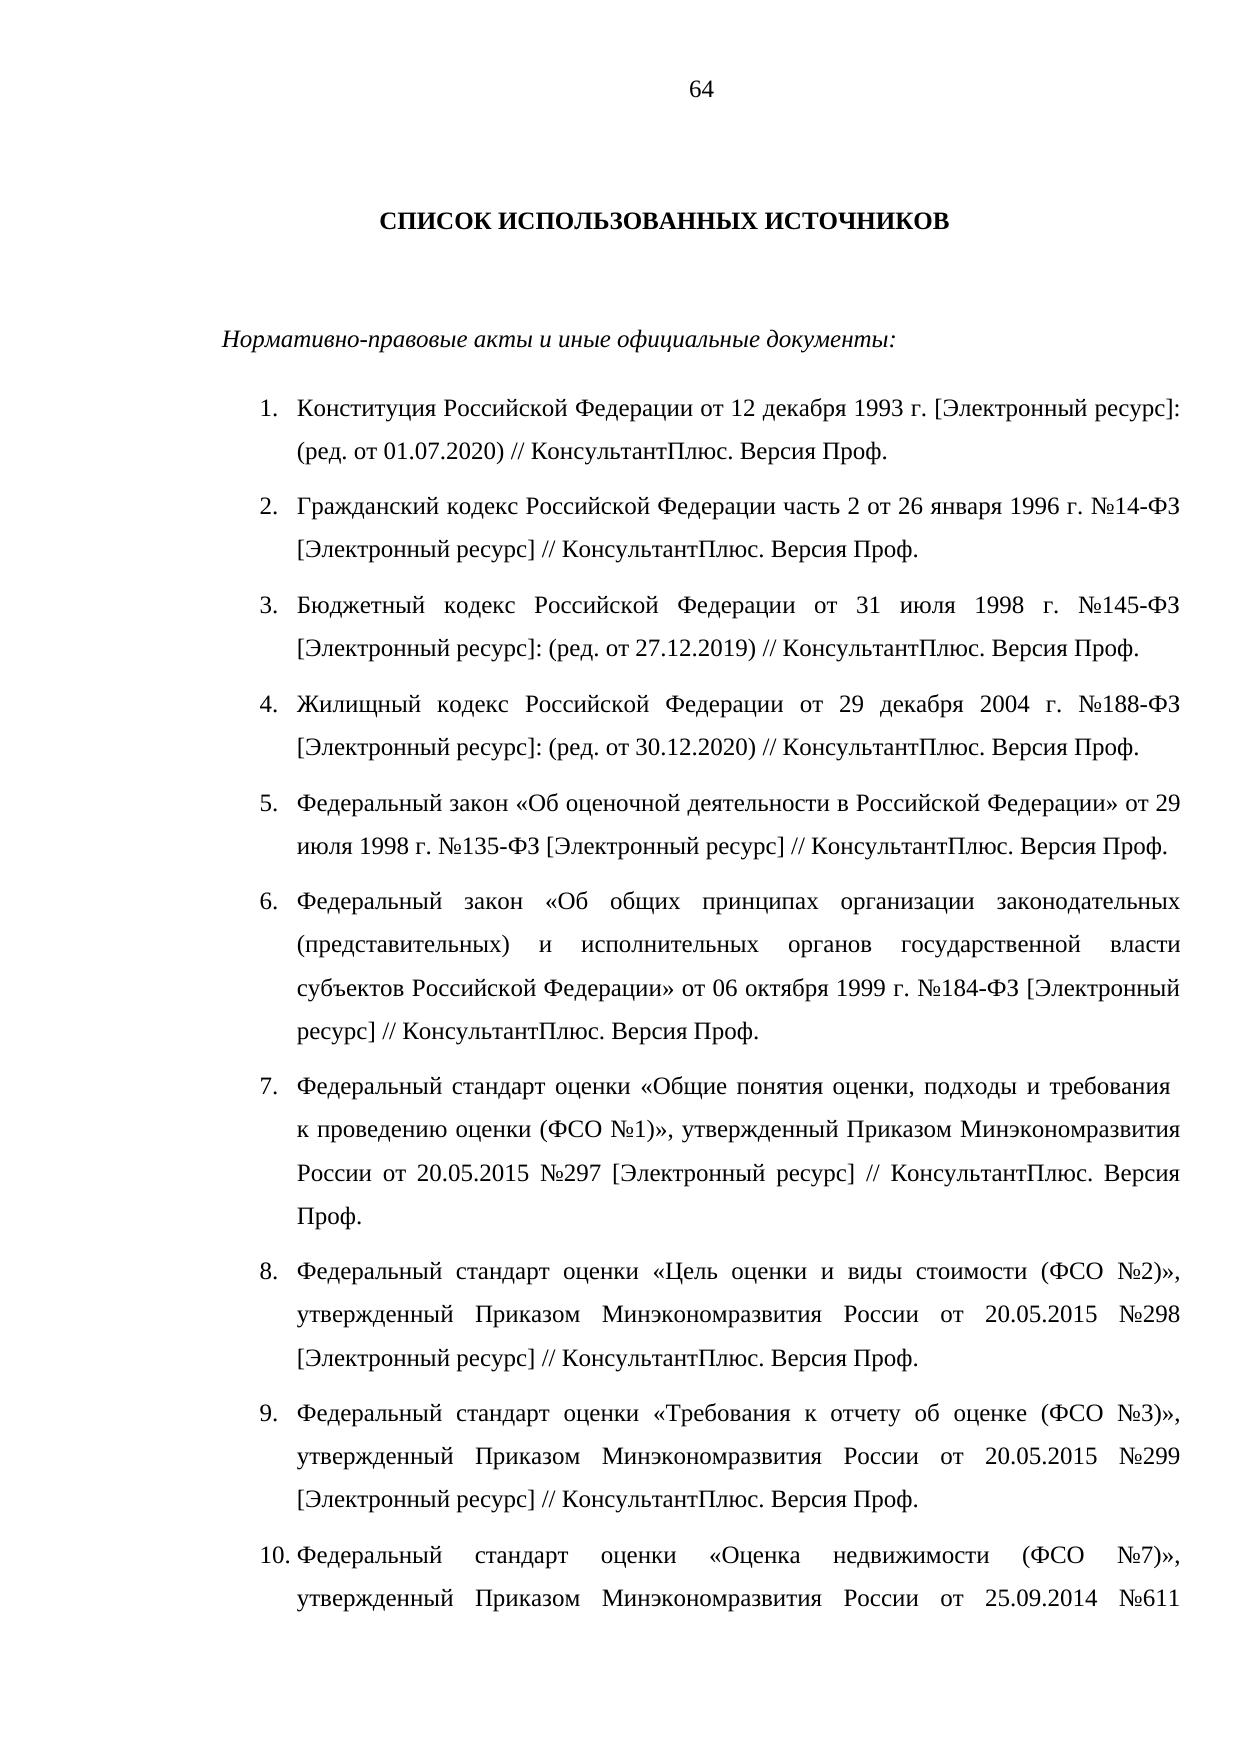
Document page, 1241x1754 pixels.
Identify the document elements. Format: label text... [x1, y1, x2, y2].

text СПИСОК ИСПОЛЬЗОВАННЫХ ИСТОЧНИКОВ [148, 206, 1181, 235]
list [259, 1540, 1181, 1612]
list Федеральный стандарт оценки «Общие понятия оценки, подходы и требования к проведению оценки (ФСО №1)», утвержденный Приказом Минэкономразвития России от 20.05.2015 №297 [Электронный ресурс] // КонсультантПлюс. Версия Проф. [259, 1071, 1181, 1229]
list Федеральный закон «Об общих принципах организации законодательных (представительных) и исполнительных органов государственной власти субъектов Российской Федерации» от 06 октября 1999 г. №184-ФЗ [Электронный ресурс] // КонсультантПлюс. Версия Проф. [259, 886, 1181, 1044]
list Конституция Российской Федерации от 12 декабря 1993 г. [Электронный ресурс]: (ред. от 01.07.2020) // КонсультантПлюс. Версия Проф. [259, 393, 1181, 464]
list Федеральный стандарт оценки «Требования к отчету об оценке (ФСО №3)», утвержденный Приказом Минэкономразвития России от 20.05.2015 №299 [Электронный ресурс] // КонсультантПлюс. Версия Проф. [259, 1398, 1181, 1513]
list Гражданский кодекс Российской Федерации часть 2 от 26 января 1996 г. №14-ФЗ [Электронный ресурс] // КонсультантПлюс. Версия Проф. [259, 491, 1181, 563]
list Федеральный стандарт оценки «Цель оценки и виды стоимости (ФСО №2)», утвержденный Приказом Минэкономразвития России от 20.05.2015 №298 [Электронный ресурс] // КонсультантПлюс. Версия Проф. [259, 1256, 1181, 1371]
list Бюджетный кодекс Российской Федерации от 31 июля 1998 г. №145-ФЗ [Электронный ресурс]: (ред. от 27.12.2019) // КонсультантПлюс. Версия Проф. [259, 590, 1181, 662]
list Федеральный закон «Об оценочной деятельности в Российской Федерации» от 29 июля 1998 г. №135-ФЗ [Электронный ресурс] // КонсультантПлюс. Версия Проф. [259, 788, 1181, 859]
list Жилищный кодекс Российской Федерации от 29 декабря 2004 г. №188-ФЗ [Электронный ресурс]: (ред. от 30.12.2020) // КонсультантПлюс. Версия Проф. [259, 689, 1181, 761]
text Нормативно-правовые акты и иные официальные документы: [148, 324, 1181, 353]
